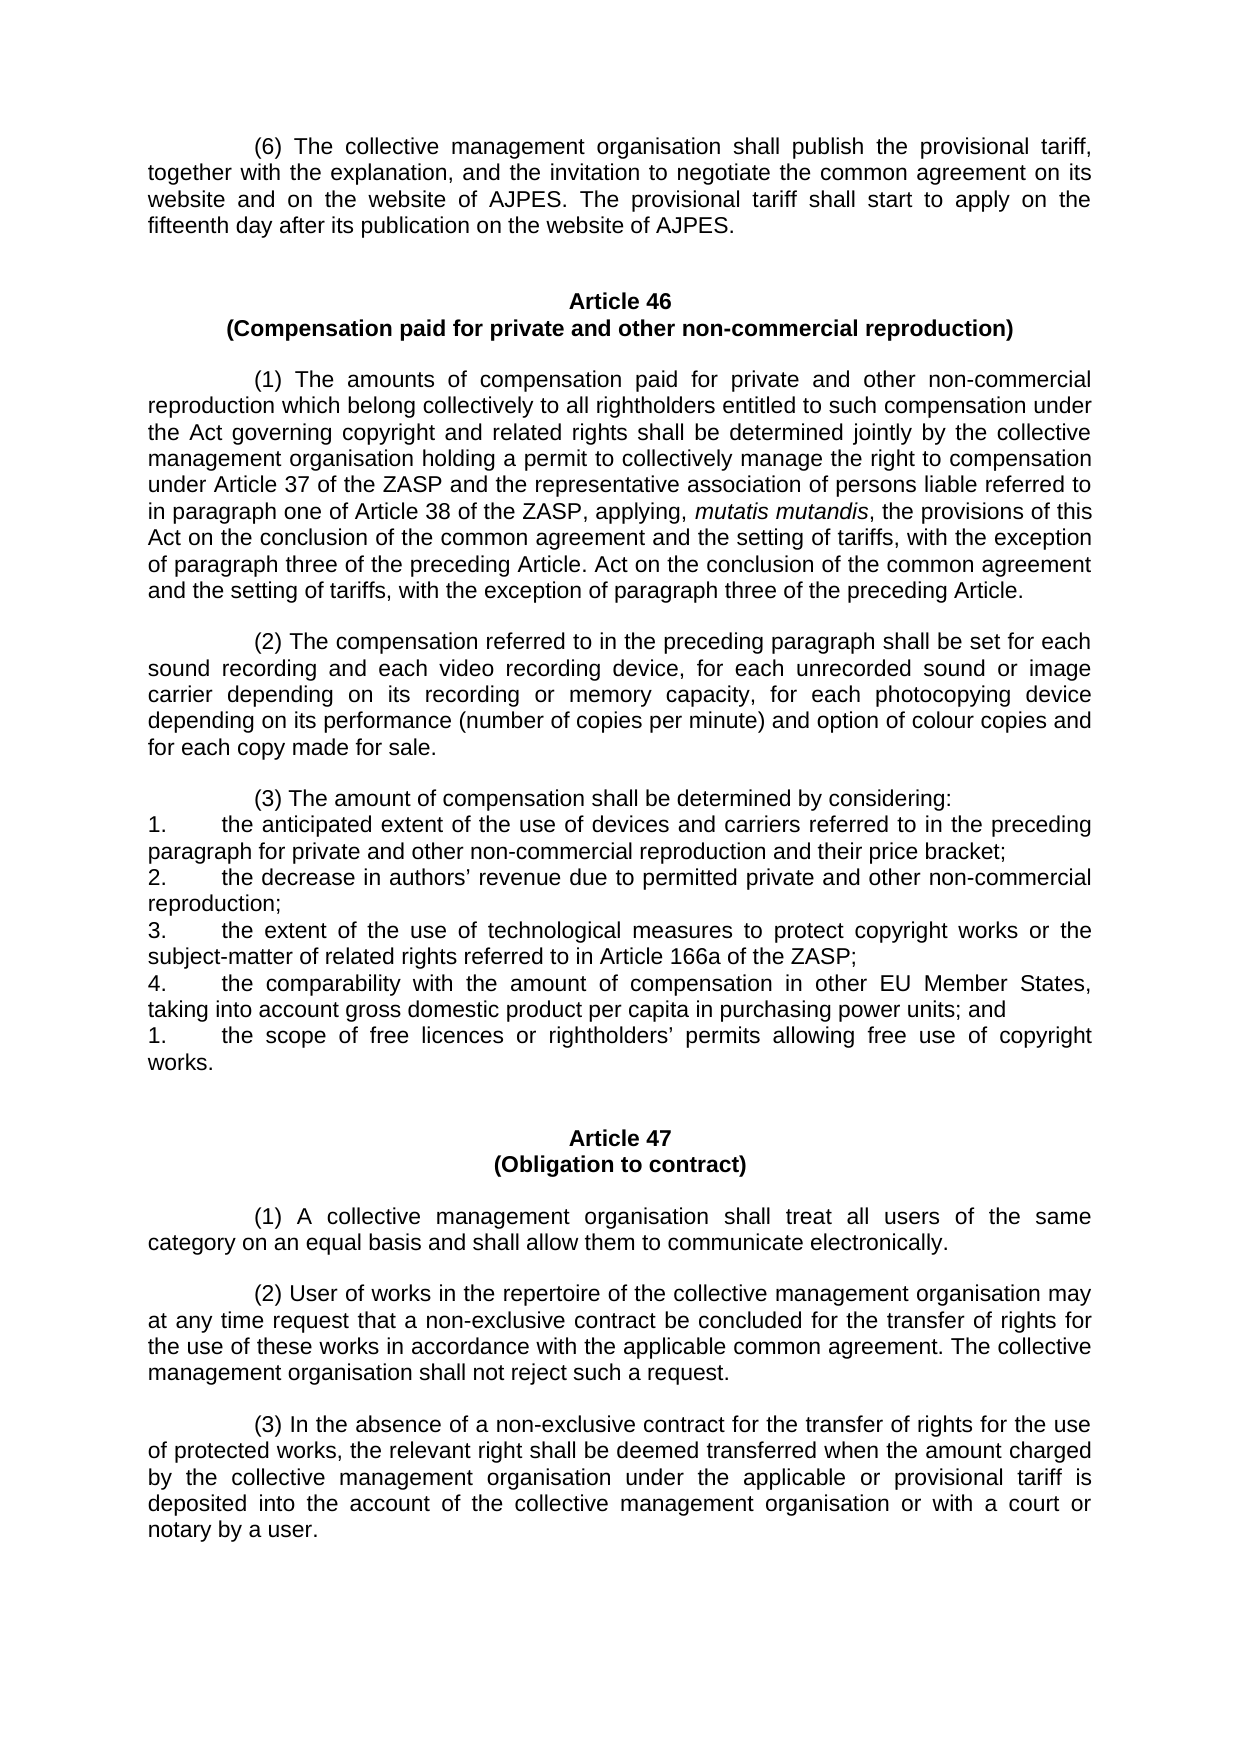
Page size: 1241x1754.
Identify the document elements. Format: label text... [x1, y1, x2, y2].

text (Compensation paid for private and other non-commercial reproduction) [148, 315, 1093, 341]
text (2) The compensation referred to in the preceding paragraph shall be set for each sound recording and each video recording device, for each unrecorded sound or image carrier depending on its recording or memory capacity, for each photocopying device depending on its performance (number of copies per minute) and option of colour copies and for each copy made for sale. [148, 628, 1093, 760]
list the anticipated extent of the use of devices and carriers referred to in the preceding paragraph for private and other non-commercial reproduction and their price bracket; [148, 811, 1093, 864]
list the decrease in authors’ revenue due to permitted private and other non-commercial reproduction; [148, 864, 1093, 917]
text the scope of free licences or rightholders’ permits allowing free use of copyright works. [148, 1022, 1093, 1075]
list the extent of the use of technological measures to protect copyright works or the subject-matter of related rights referred to in Article 166a of the ZASP; [148, 917, 1093, 969]
text (1) The amounts of compensation paid for private and other non-commercial reproduction which belong collectively to all rightholders entitled to such compensation under the Act governing copyright and related rights shall be determined jointly by the collective management organisation holding a permit to collectively manage the right to compensation under Article 37 of the ZASP and the representative association of persons liable referred to in paragraph one of Article 38 of the ZASP, applying, mutatis mutandis, the provisions of this Act on the conclusion of the common agreement and the setting of tariffs, with the exception of paragraph three of the preceding Article. Act on the conclusion of the common agreement and the setting of tariffs, with the exception of paragraph three of the preceding Article. [148, 366, 1093, 603]
text (3) The amount of compensation shall be determined by considering: [148, 785, 1093, 811]
list the comparability with the amount of compensation in other EU Member States, taking into account gross domestic product per capita in purchasing power units; and [148, 969, 1093, 1022]
text (1) A collective management organisation shall treat all users of the same category on an equal basis and shall allow them to communicate electronically. [148, 1203, 1093, 1255]
text (2) User of works in the repertoire of the collective management organisation may at any time request that a non-exclusive contract be concluded for the transfer of rights for the use of these works in accordance with the applicable common agreement. The collective management organisation shall not reject such a request. [148, 1280, 1093, 1386]
text Article 46 [148, 288, 1093, 315]
text (3) In the absence of a non-exclusive contract for the transfer of rights for the use of protected works, the relevant right shall be deemed transferred when the amount charged by the collective management organisation under the applicable or provisional tariff is deposited into the account of the collective management organisation or with a court or notary by a user. [148, 1411, 1093, 1542]
text Article 47 [148, 1125, 1093, 1151]
text (Obligation to contract) [148, 1151, 1093, 1178]
text (6) The collective management organisation shall publish the provisional tariff, together with the explanation, and the invitation to negotiate the common agreement on its website and on the website of AJPES. The provisional tariff shall start to apply on the fifteenth day after its publication on the website of AJPES. [148, 133, 1093, 238]
